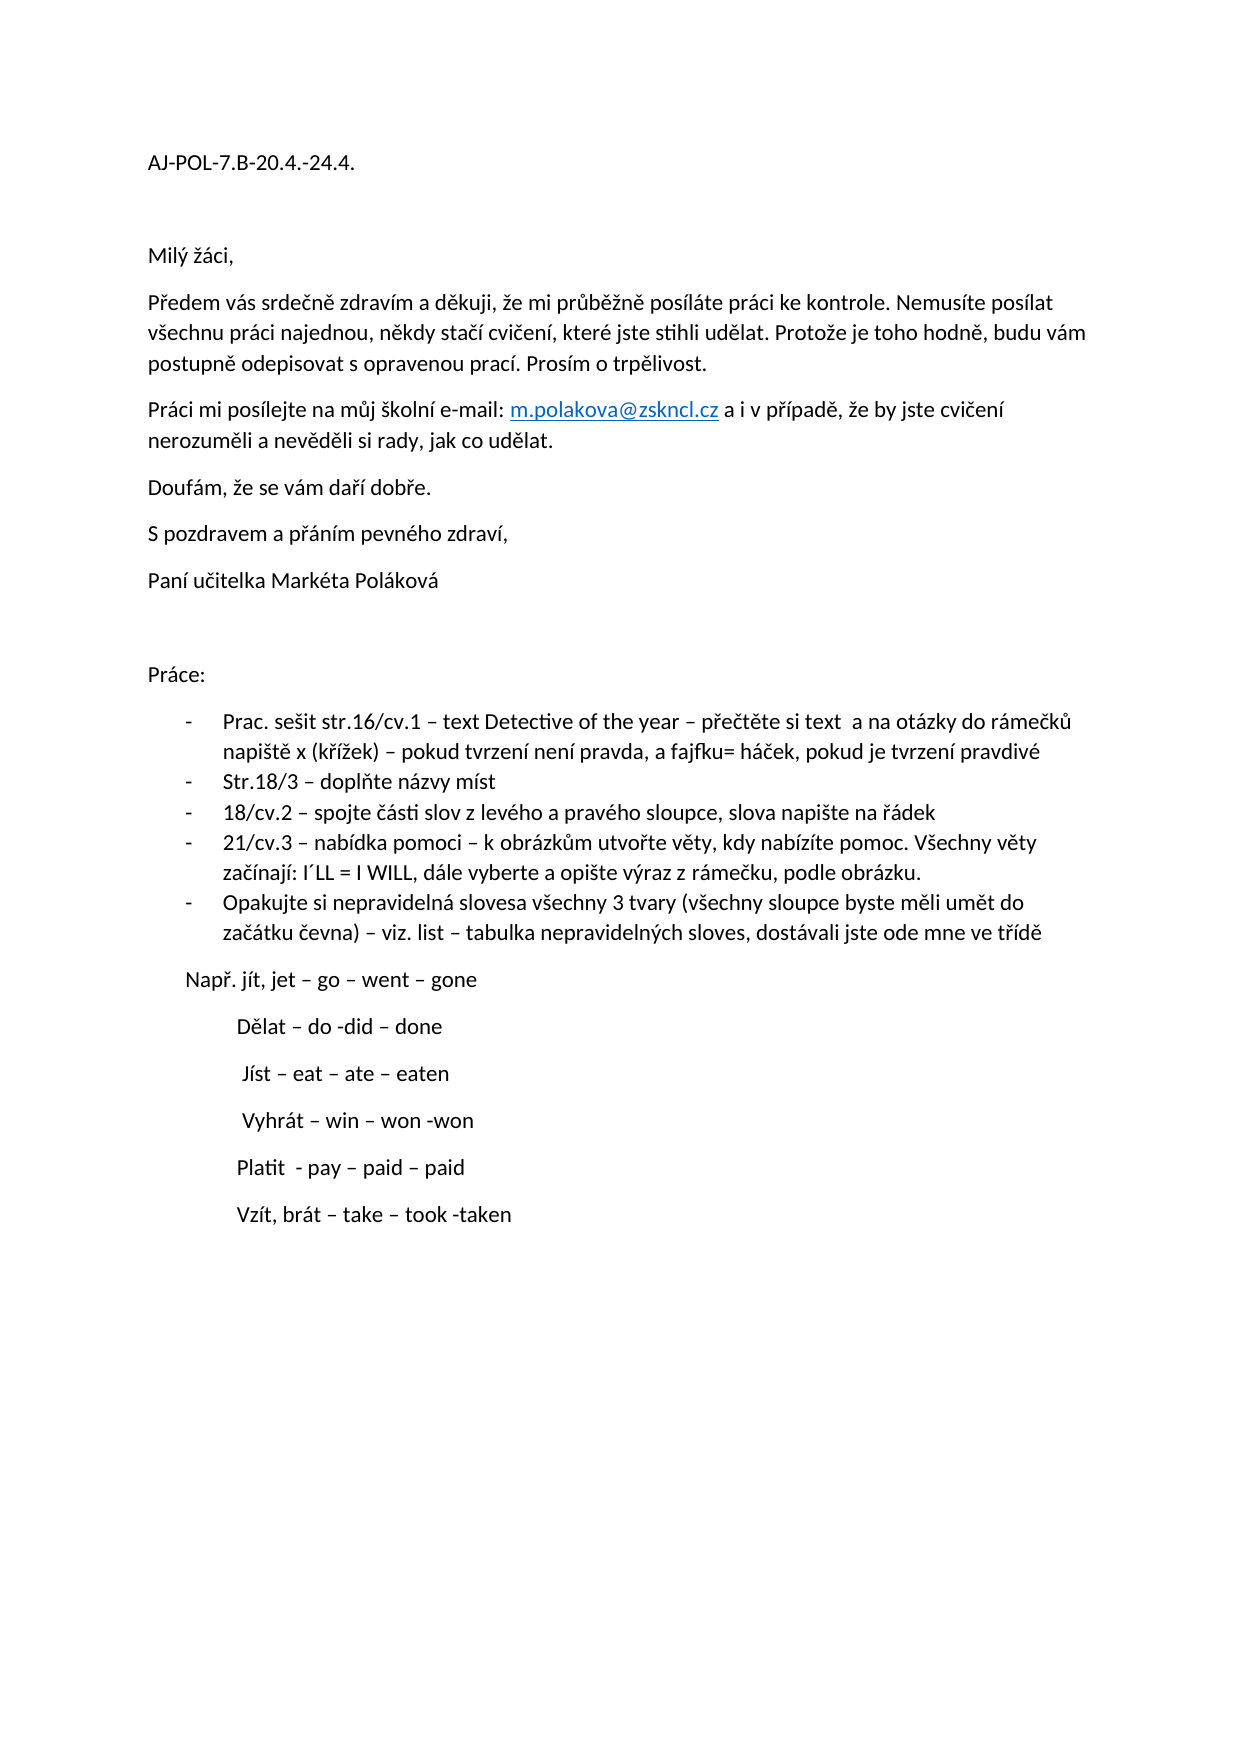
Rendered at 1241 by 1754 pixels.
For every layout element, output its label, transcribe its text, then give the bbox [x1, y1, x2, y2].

text Platit - pay – paid – paid [185, 1153, 1093, 1181]
list Str.18/3 – doplňte názvy míst [185, 767, 1093, 795]
text Práci mi posílejte na můj školní e-mail: m.polakova@zskncl.cz a i v případě, že by jste cvičení nerozuměli a nevěděli si rady, jak co udělat. [148, 396, 1093, 454]
text S pozdravem a přáním pevného zdraví, [148, 519, 1093, 547]
text Jíst – eat – ate – eaten [185, 1059, 1093, 1087]
text AJ-POL-7.B-20.4.-24.4. [148, 148, 1093, 176]
text Vyhrát – win – won -won [185, 1106, 1093, 1134]
text Práce: [148, 660, 1093, 688]
list Prac. sešit str.16/cv.1 – text Detective of the year – přečtěte si text a na otázky do rámečků napiště x (křížek) – pokud tvrzení není pravda, a fajfku= háček, pokud je tvrzení pravdivé [185, 707, 1093, 765]
list 21/cv.3 – nabídka pomoci – k obrázkům utvořte věty, kdy nabízíte pomoc. Všechny věty začínají: I´LL = I WILL, dále vyberte a opište výraz z rámečku, podle obrázku. [185, 828, 1093, 886]
text Milý žáci, [148, 241, 1093, 269]
text Např. jít, jet – go – went – gone [185, 965, 1093, 993]
text Předem vás srdečně zdravím a děkuji, že mi průběžně posíláte práci ke kontrole. Nemusíte posílat všechnu práci najednou, někdy stačí cvičení, které jste stihli udělat. Protože je toho hodně, budu vám postupně odepisovat s opravenou prací. Prosím o trpělivost. [148, 288, 1093, 377]
text Paní učitelka Markéta Poláková [148, 566, 1093, 594]
text Vzít, brát – take – took -taken [185, 1200, 1093, 1228]
text Dělat – do -did – done [185, 1012, 1093, 1040]
list 18/cv.2 – spojte části slov z levého a pravého sloupce, slova napište na řádek [185, 798, 1093, 826]
list Opakujte si nepravidelná slovesa všechny 3 tvary (všechny sloupce byste měli umět do začátku čevna) – viz. list – tabulka nepravidelných sloves, dostávali jste ode mne ve třídě [185, 888, 1093, 946]
text Doufám, že se vám daří dobře. [148, 473, 1093, 501]
